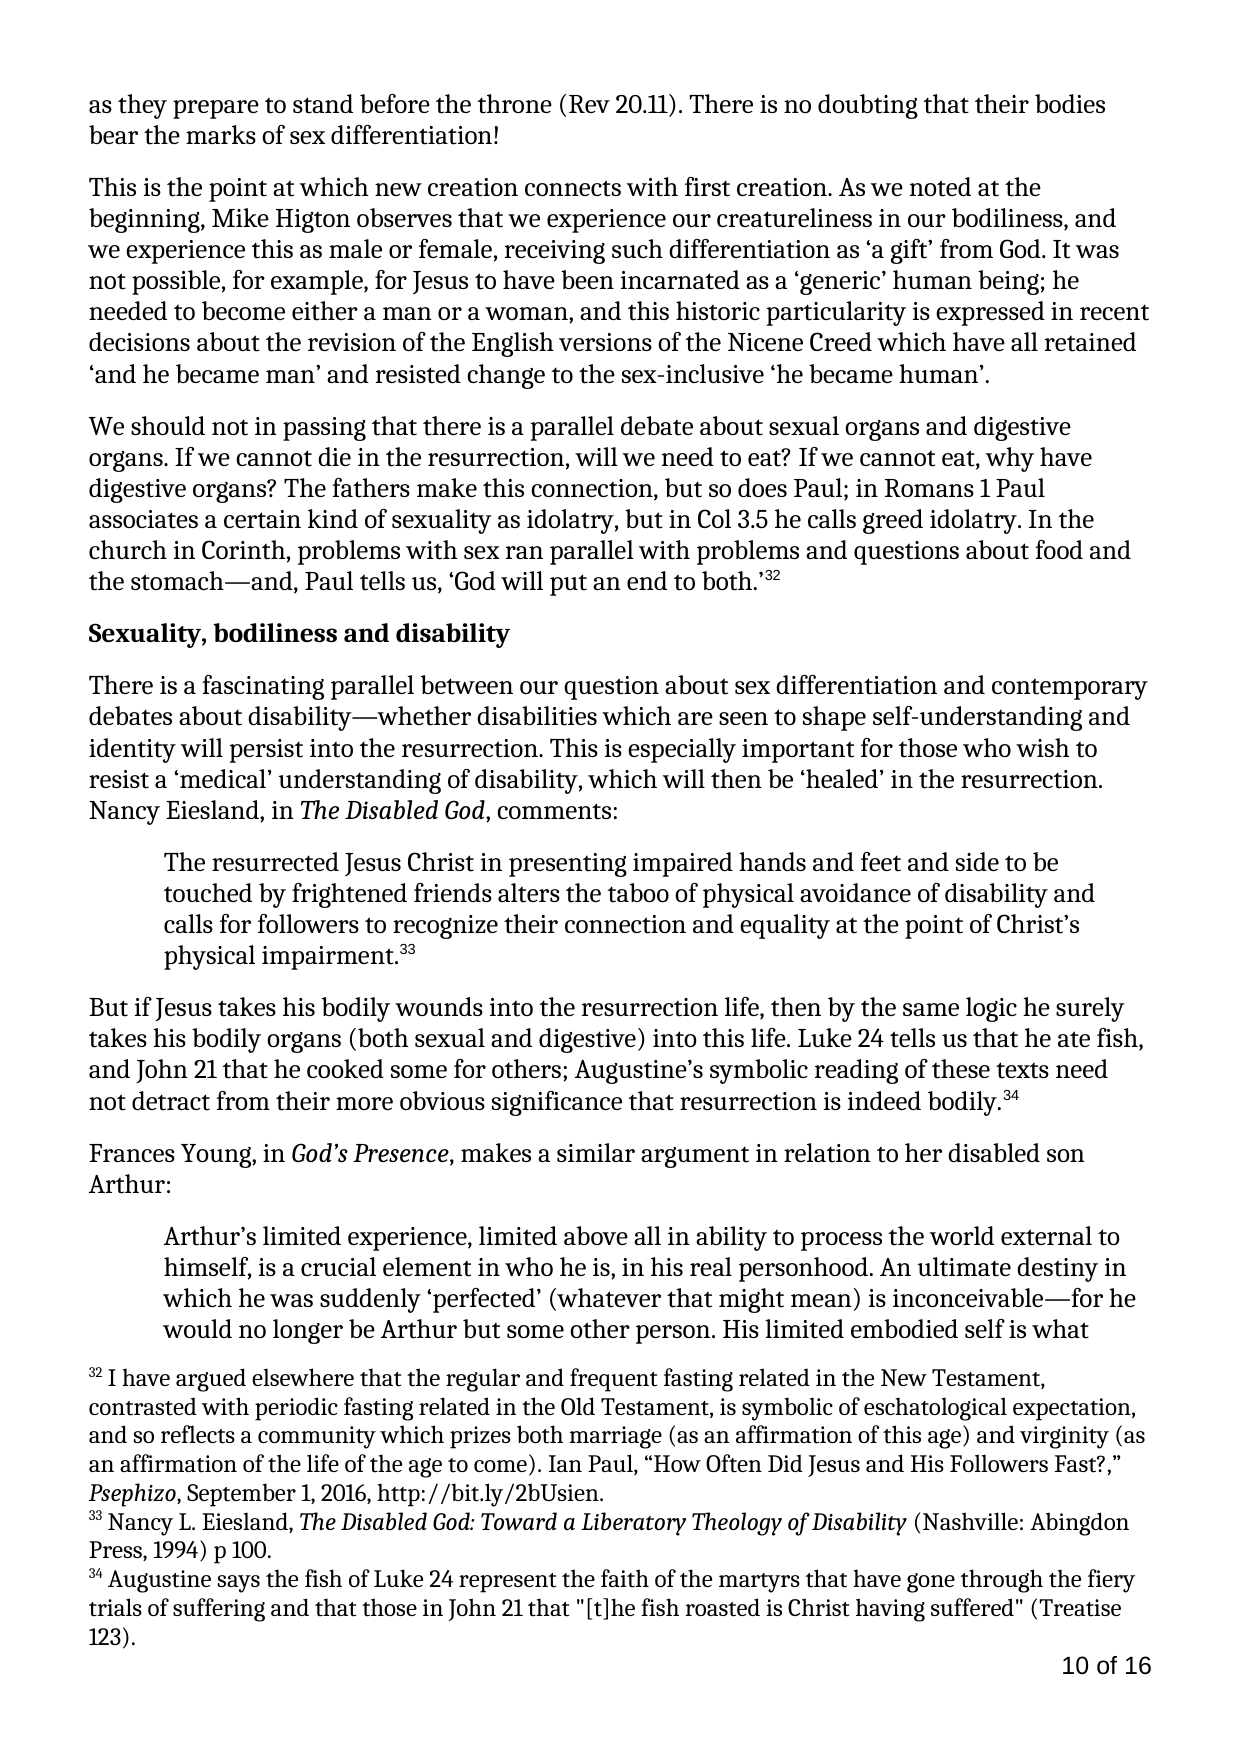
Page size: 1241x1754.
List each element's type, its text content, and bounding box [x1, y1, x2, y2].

text Frances Young, in God’s Presence, makes a similar argument in relation to her disabled son Arthur: [89, 1138, 1152, 1200]
text This is the point at which new creation connects with first creation. As we noted at the beginning, Mike Higton observes that we experience our creatureliness in our bodiliness, and we experience this as male or female, receiving such differentiation as ‘a gift’ from God. It was not possible, for example, for Jesus to have been incarnated as a ‘generic’ human being; he needed to become either a man or a woman, and this historic particularity is expressed in recent decisions about the revision of the English versions of the Nicene Creed which have all retained ‘and he became man’ and resisted change to the sex-inclusive ‘he became human’. [89, 172, 1152, 390]
text But if Jesus takes his bodily wounds into the resurrection life, then by the same logic he surely takes his bodily organs (both sexual and digestive) into this life. Luke 24 tells us that he ate fish, and John 21 that he cooked some for others; Augustine’s symbolic reading of these texts need not detract from their more obvious significance that resurrection is indeed bodily. [89, 992, 1152, 1117]
text Jerome’s conviction has shaped the history of Christian art in this regard. A particularly good example of this is the series of frescoes of the Last Judgement in the cathedral of Orvieto in Umbria, central Italy, by the Renaissance artist Luca Signorelli, painted in 1499 to 1503. Men and women can be seen pulling themselves out of the earth and then helping others to do the same as they prepare to stand before the throne (Rev 20.11). There is no doubting that their bodies bear the marks of sex differentiation! [89, 89, 1152, 151]
text We should not in passing that there is a parallel debate about sexual organs and digestive organs. If we cannot die in the resurrection, will we need to eat? If we cannot eat, why have digestive organs? The fathers make this connection, but so does Paul; in Romans 1 Paul associates a certain kind of sexuality as idolatry, but in Col 3.5 he calls greed idolatry. In the church in Corinth, problems with sex ran parallel with problems and questions about food and the stomach—and, Paul tells us, ‘God will put an end to both.’ [89, 411, 1152, 597]
text There is a fascinating parallel between our question about sex differentiation and contemporary debates about disability—whether disabilities which are seen to shape self-understanding and identity will persist into the resurrection. This is especially important for those who wish to resist a ‘medical’ understanding of disability, which will then be ‘healed’ in the resurrection. Nancy Eiesland, in The Disabled God, comments: [89, 670, 1152, 826]
text The resurrected Jesus Christ in presenting impaired hands and feet and side to be touched by frightened friends alters the taboo of physical avoidance of disability and calls for followers to recognize their connection and equality at the point of Christ’s physical impairment. [164, 847, 1152, 971]
text Sexuality, bodiliness and disability [89, 618, 1152, 649]
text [164, 1221, 1152, 1345]
